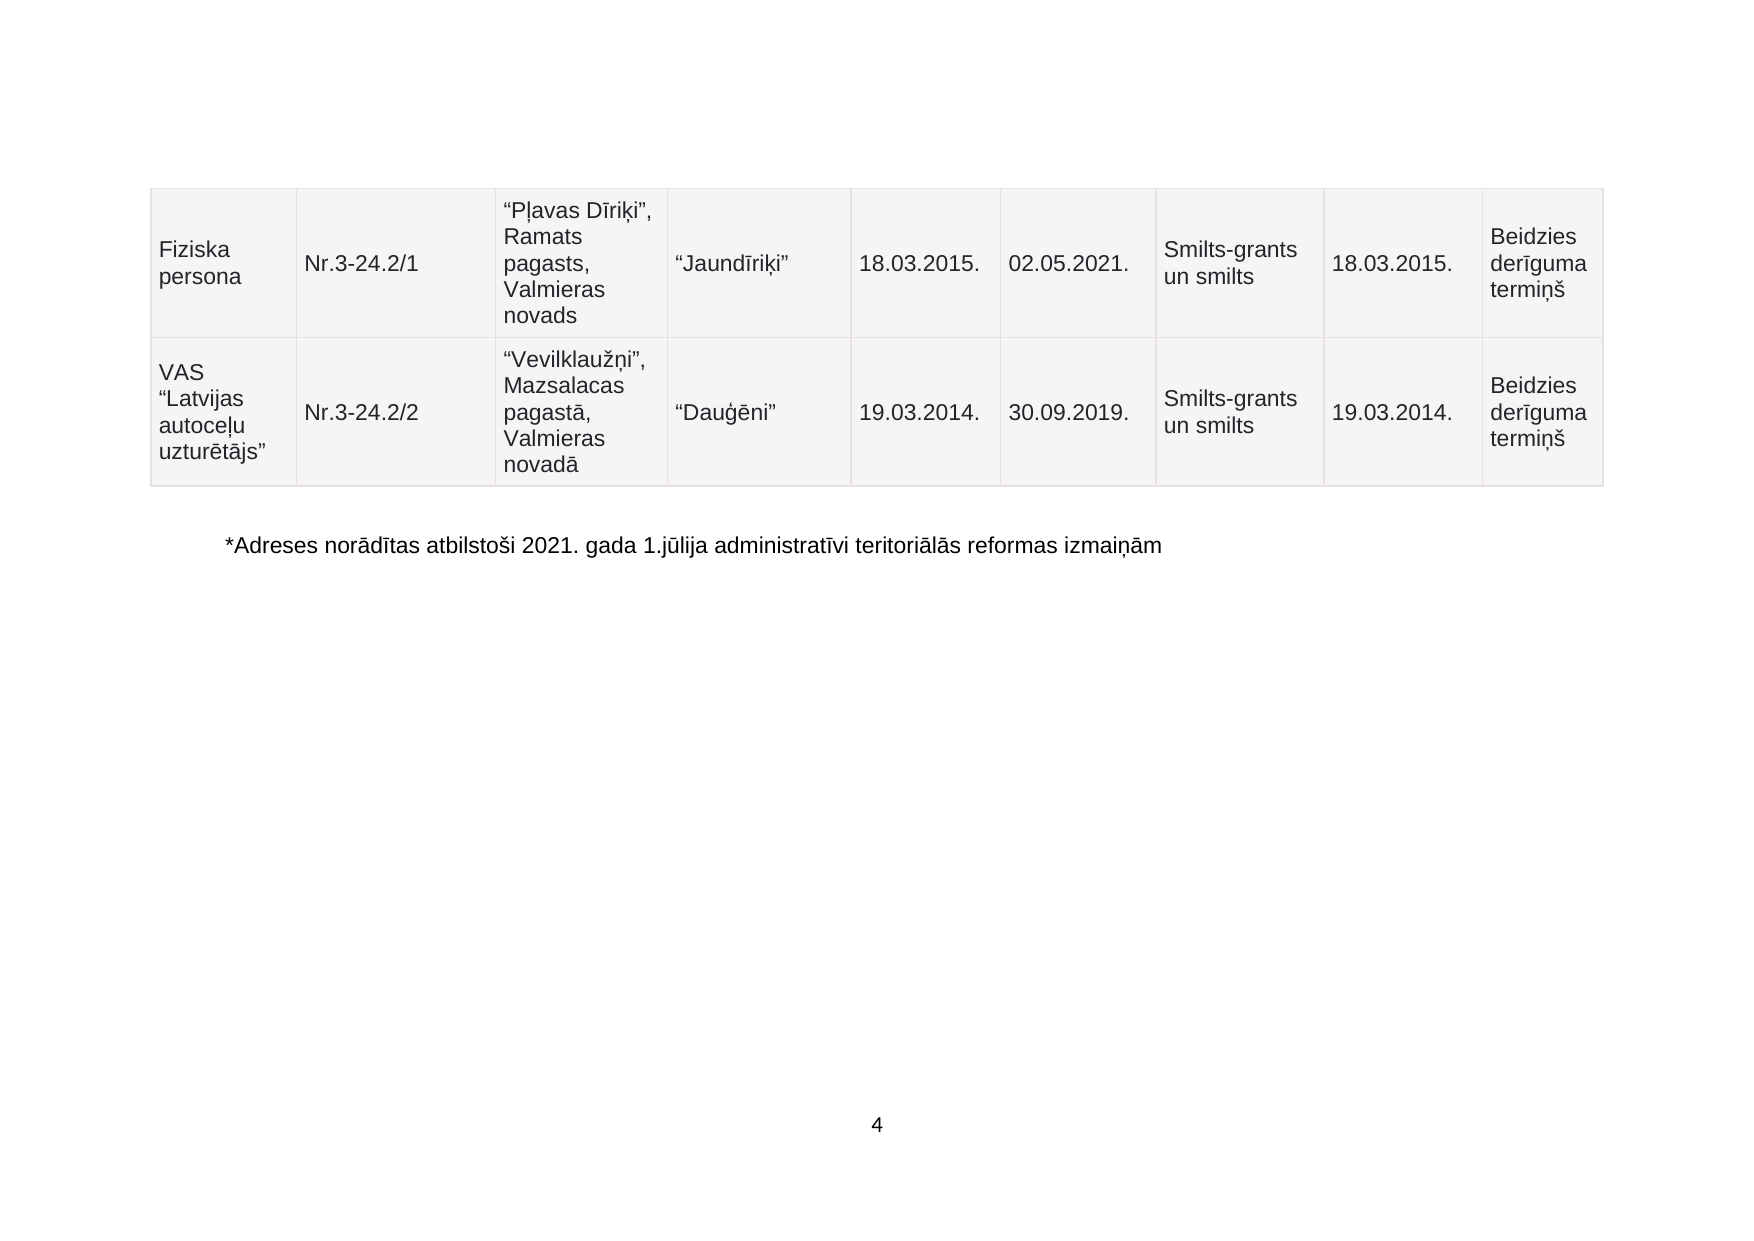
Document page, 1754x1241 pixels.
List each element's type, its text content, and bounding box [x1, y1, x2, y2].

table_cell Nr.3-24.2/2 [297, 338, 495, 485]
table_cell 30.09.2019. [1001, 338, 1155, 485]
table_cell 18.03.2015. [852, 189, 1000, 336]
table_cell 02.05.2021. [1001, 189, 1155, 336]
table_cell Beidzies derīguma termiņš [1483, 189, 1602, 336]
table_cell Fiziska persona [152, 189, 296, 336]
table_cell Smilts-grants un smilts [1157, 189, 1323, 336]
table_cell Beidzies derīguma termiņš [1483, 338, 1602, 485]
table_cell 18.03.2015. [1325, 189, 1482, 336]
table_cell 19.03.2014. [1325, 338, 1482, 485]
table_cell “Jaundīriķi” [668, 189, 850, 336]
list *Adreses norādītas atbilstoši 2021. gada 1.jūlija administratīvi teritoriālās reformas izmaiņām [225, 532, 1604, 558]
table_cell “Dauģēni” [668, 338, 850, 485]
table_cell 19.03.2014. [852, 338, 1000, 485]
table_cell VAS “Latvijas autoceļu uzturētājs” [152, 338, 296, 485]
table_cell “Pļavas Dīriķi”, Ramats pagasts, Valmieras novads [496, 189, 667, 336]
table_cell “Vevilklaužņi”, Mazsalacas pagastā, Valmieras novadā [496, 338, 667, 485]
table_cell Nr.3-24.2/1 [297, 189, 495, 336]
table_cell Smilts-grants un smilts [1157, 338, 1323, 485]
